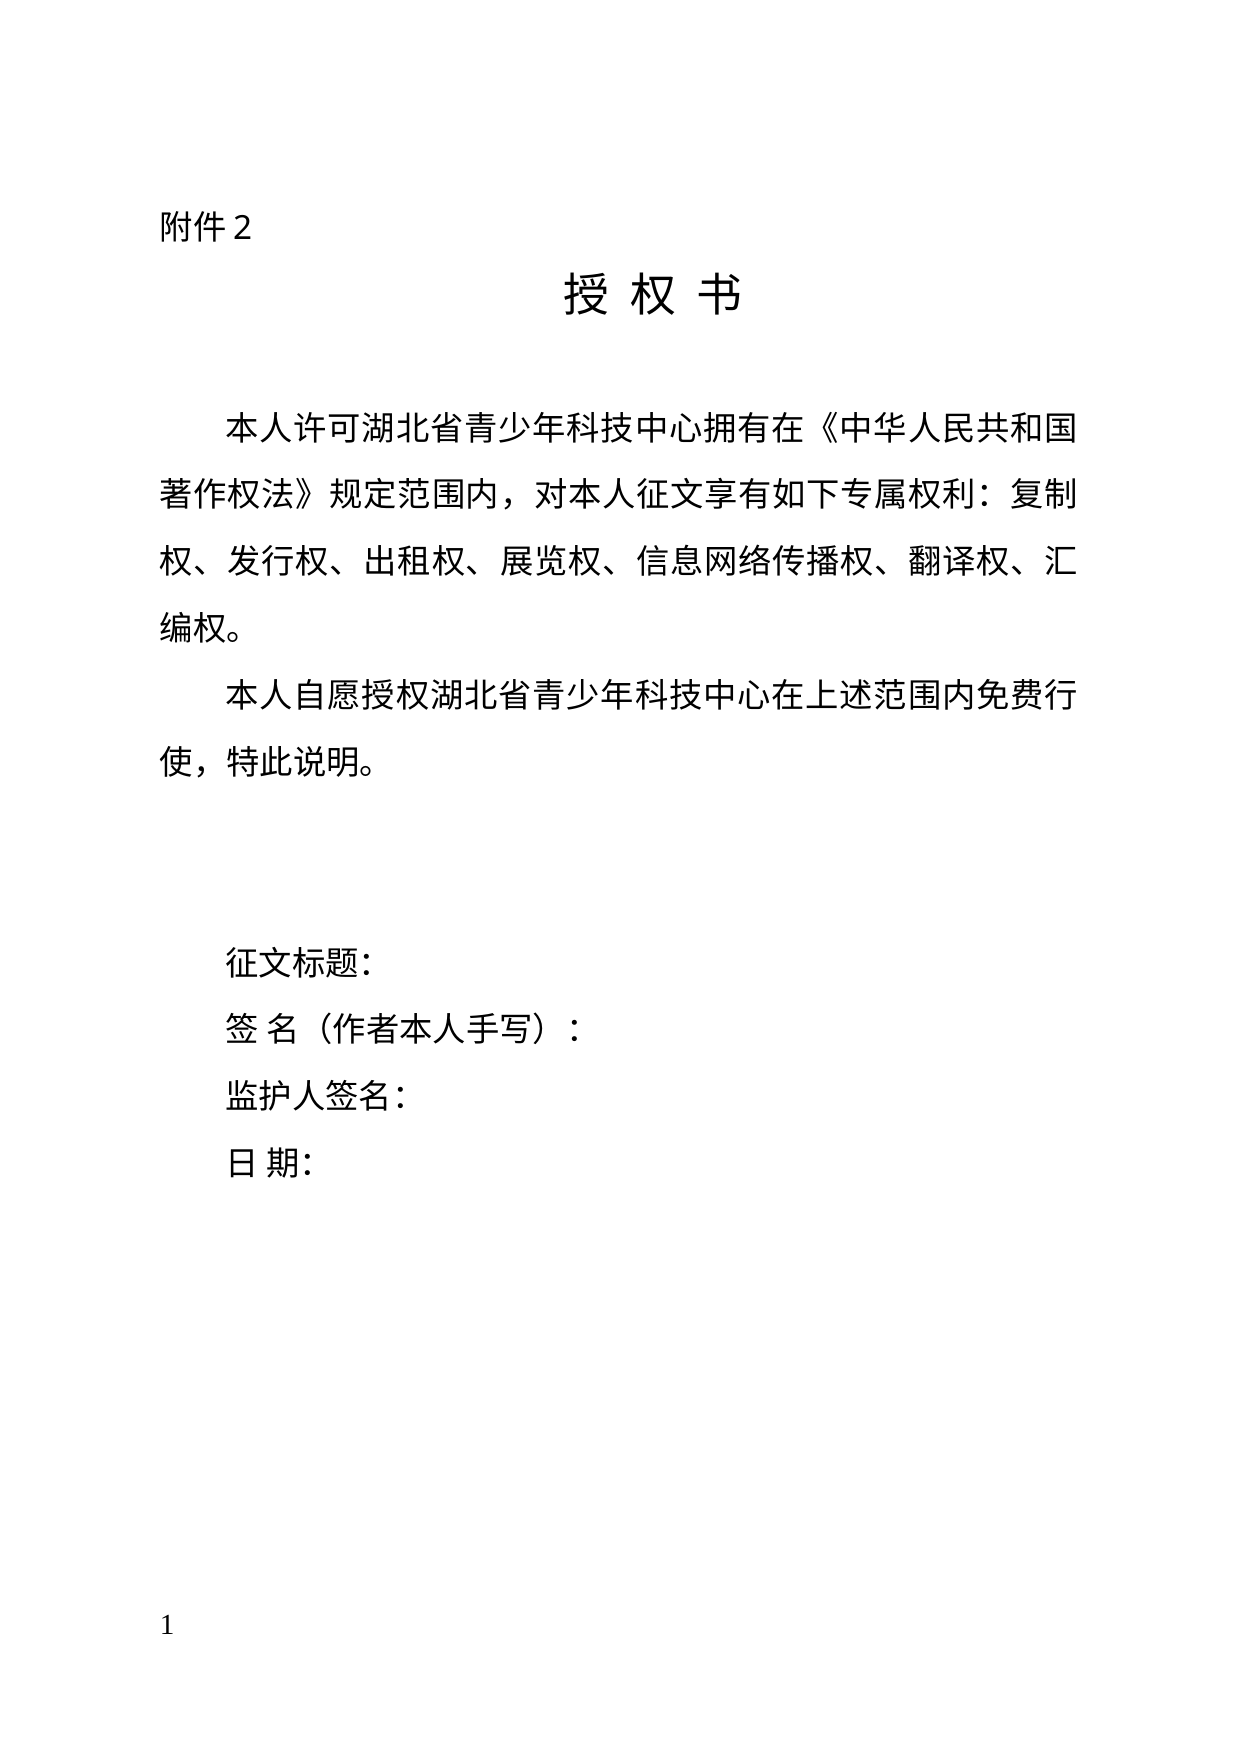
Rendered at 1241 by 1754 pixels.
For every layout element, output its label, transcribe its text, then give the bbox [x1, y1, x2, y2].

text 日 期： [159, 1128, 1081, 1194]
text 监护人签名： [159, 1061, 1081, 1128]
text 签 名（作者本人手写）： [159, 994, 1081, 1061]
text 授 权 书 [159, 258, 1081, 325]
text 本人自愿授权湖北省青少年科技中心在上述范围内免费行使，特此说明。 [159, 659, 1081, 793]
text 征文标题： [159, 927, 1081, 994]
text 本人许可湖北省青少年科技中心拥有在《中华人民共和国著作权法》规定范围内，对本人征文享有如下专属权利：复制权、发行权、出租权、展览权、信息网络传播权、翻译权、汇编权。 [159, 392, 1081, 659]
text 附件2 [159, 191, 1081, 258]
